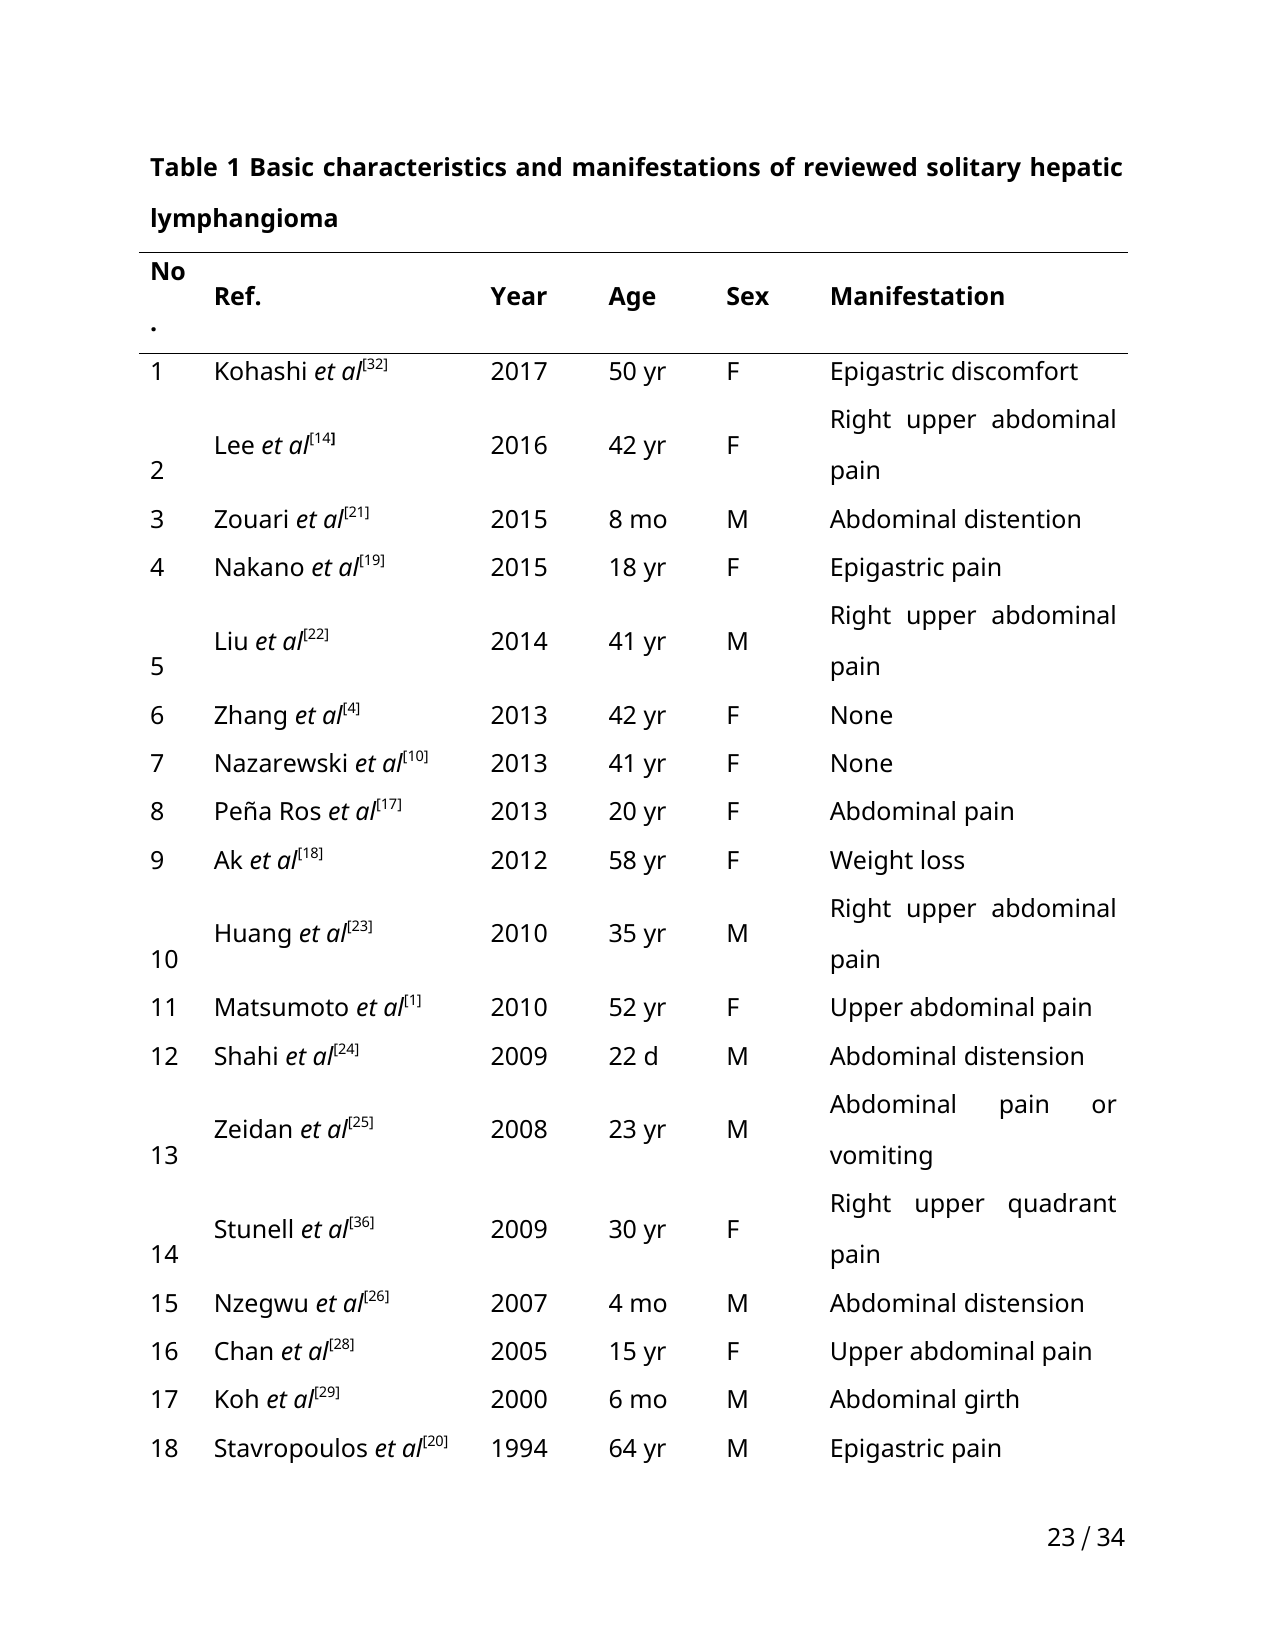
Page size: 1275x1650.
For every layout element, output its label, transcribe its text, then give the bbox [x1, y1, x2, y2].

table_cell 2008 [479, 1087, 597, 1186]
table_cell Epigastric discomfort [818, 354, 1128, 402]
table_cell Zouari et al[21] [202, 501, 479, 549]
table_cell Right upper quadrant pain [818, 1186, 1128, 1285]
table_cell Right upper abdominal pain [818, 598, 1128, 697]
table_cell Upper abdominal pain [818, 1334, 1128, 1382]
table_cell Kohashi et al[32] [202, 354, 479, 402]
table_header Sex [715, 253, 818, 352]
table_cell 22 d [597, 1038, 715, 1087]
table_cell 10 [139, 891, 202, 990]
table_cell 11 [139, 990, 202, 1038]
table_cell Chan et al[28] [202, 1334, 479, 1382]
table_cell 64 yr [597, 1430, 715, 1479]
table_cell 18 [139, 1430, 202, 1479]
table_cell Liu et al[22] [202, 598, 479, 697]
table_cell Right upper abdominal pain [818, 891, 1128, 990]
table_cell 52 yr [597, 990, 715, 1038]
table_cell 1994 [479, 1430, 597, 1479]
table_cell 14 [139, 1186, 202, 1285]
table_header No. [139, 253, 202, 352]
table_cell 2009 [479, 1038, 597, 1087]
table_cell F [715, 990, 818, 1038]
table_cell 2017 [479, 354, 597, 402]
table_header Manifestation [818, 253, 1128, 352]
table_cell Abdominal distension [818, 1285, 1128, 1334]
table_cell 1 [139, 354, 202, 402]
table_cell F [715, 842, 818, 891]
table_cell None [818, 746, 1128, 794]
table_cell Abdominal girth [818, 1382, 1128, 1430]
table_cell Epigastric pain [818, 550, 1128, 598]
table_cell 50 yr [597, 354, 715, 402]
table_cell 41 yr [597, 746, 715, 794]
table_cell M [715, 1285, 818, 1334]
table_cell 18 yr [597, 550, 715, 598]
table_cell 15 [139, 1285, 202, 1334]
table_cell None [818, 697, 1128, 746]
table_cell Abdominal distension [818, 1038, 1128, 1087]
table_cell 2013 [479, 794, 597, 842]
table_cell 4 mo [597, 1285, 715, 1334]
table_cell Epigastric pain [818, 1430, 1128, 1479]
table_cell 3 [139, 501, 202, 549]
table_cell 2007 [479, 1285, 597, 1334]
table_cell 13 [139, 1087, 202, 1186]
table_header Ref. [202, 253, 479, 352]
table_cell 6 [139, 697, 202, 746]
table_cell 2016 [479, 402, 597, 501]
table_cell F [715, 697, 818, 746]
table_cell 8 [139, 794, 202, 842]
table_cell M [715, 1430, 818, 1479]
table_cell 2015 [479, 550, 597, 598]
table_cell 2013 [479, 697, 597, 746]
table_cell Nzegwu et al[26] [202, 1285, 479, 1334]
table_cell 2010 [479, 891, 597, 990]
table_cell 20 yr [597, 794, 715, 842]
table_cell M [715, 1038, 818, 1087]
table_cell Nakano et al[19] [202, 550, 479, 598]
table_cell 2 [139, 402, 202, 501]
table_cell 16 [139, 1334, 202, 1382]
table_cell 7 [139, 746, 202, 794]
table_cell Stavropoulos et al[20] [202, 1430, 479, 1479]
table_cell 42 yr [597, 402, 715, 501]
table_cell Right upper abdominal pain [818, 402, 1128, 501]
table_cell Weight loss [818, 842, 1128, 891]
table_cell 8 mo [597, 501, 715, 549]
table_cell M [715, 1087, 818, 1186]
text Table 1 Basic characteristics and manifestations of reviewed solitary hepatic lymphangioma [150, 150, 1125, 235]
table_cell Stunell et al[36] [202, 1186, 479, 1285]
table_cell 9 [139, 842, 202, 891]
table_cell 2013 [479, 746, 597, 794]
table_cell Peña Ros et al[17] [202, 794, 479, 842]
table_cell F [715, 402, 818, 501]
table_cell F [715, 1334, 818, 1382]
table_cell Shahi et al[24] [202, 1038, 479, 1087]
table_cell 35 yr [597, 891, 715, 990]
table_cell M [715, 501, 818, 549]
table_cell 2010 [479, 990, 597, 1038]
table_cell 58 yr [597, 842, 715, 891]
table_cell Nazarewski et al[10] [202, 746, 479, 794]
table_cell M [715, 1382, 818, 1430]
table_header Age [597, 253, 715, 352]
table_cell F [715, 550, 818, 598]
table_cell M [715, 891, 818, 990]
table_cell 2012 [479, 842, 597, 891]
table_cell 2015 [479, 501, 597, 549]
table_cell F [715, 1186, 818, 1285]
table_cell 41 yr [597, 598, 715, 697]
table_cell 6 mo [597, 1382, 715, 1430]
table_cell 2005 [479, 1334, 597, 1382]
table_cell F [715, 354, 818, 402]
table_cell Abdominal pain [818, 794, 1128, 842]
table_cell Ak et al[18] [202, 842, 479, 891]
table_cell 42 yr [597, 697, 715, 746]
table_cell F [715, 746, 818, 794]
table_cell Zeidan et al[25] [202, 1087, 479, 1186]
table_header Year [479, 253, 597, 352]
table_cell 2009 [479, 1186, 597, 1285]
table_cell Huang et al[23] [202, 891, 479, 990]
table_cell Matsumoto et al[1] [202, 990, 479, 1038]
table_cell 2000 [479, 1382, 597, 1430]
table_cell 5 [139, 598, 202, 697]
table_cell 2014 [479, 598, 597, 697]
table_cell 4 [139, 550, 202, 598]
table_cell Upper abdominal pain [818, 990, 1128, 1038]
table_cell Abdominal pain or vomiting [818, 1087, 1128, 1186]
table_cell F [715, 794, 818, 842]
table_cell 30 yr [597, 1186, 715, 1285]
table_cell 12 [139, 1038, 202, 1087]
table_cell 15 yr [597, 1334, 715, 1382]
table_cell Koh et al[29] [202, 1382, 479, 1430]
table_cell Abdominal distention [818, 501, 1128, 549]
table_cell 17 [139, 1382, 202, 1430]
table_cell M [715, 598, 818, 697]
table_cell Zhang et al[4] [202, 697, 479, 746]
table_cell 23 yr [597, 1087, 715, 1186]
table_cell Lee et al[14] [202, 402, 479, 501]
